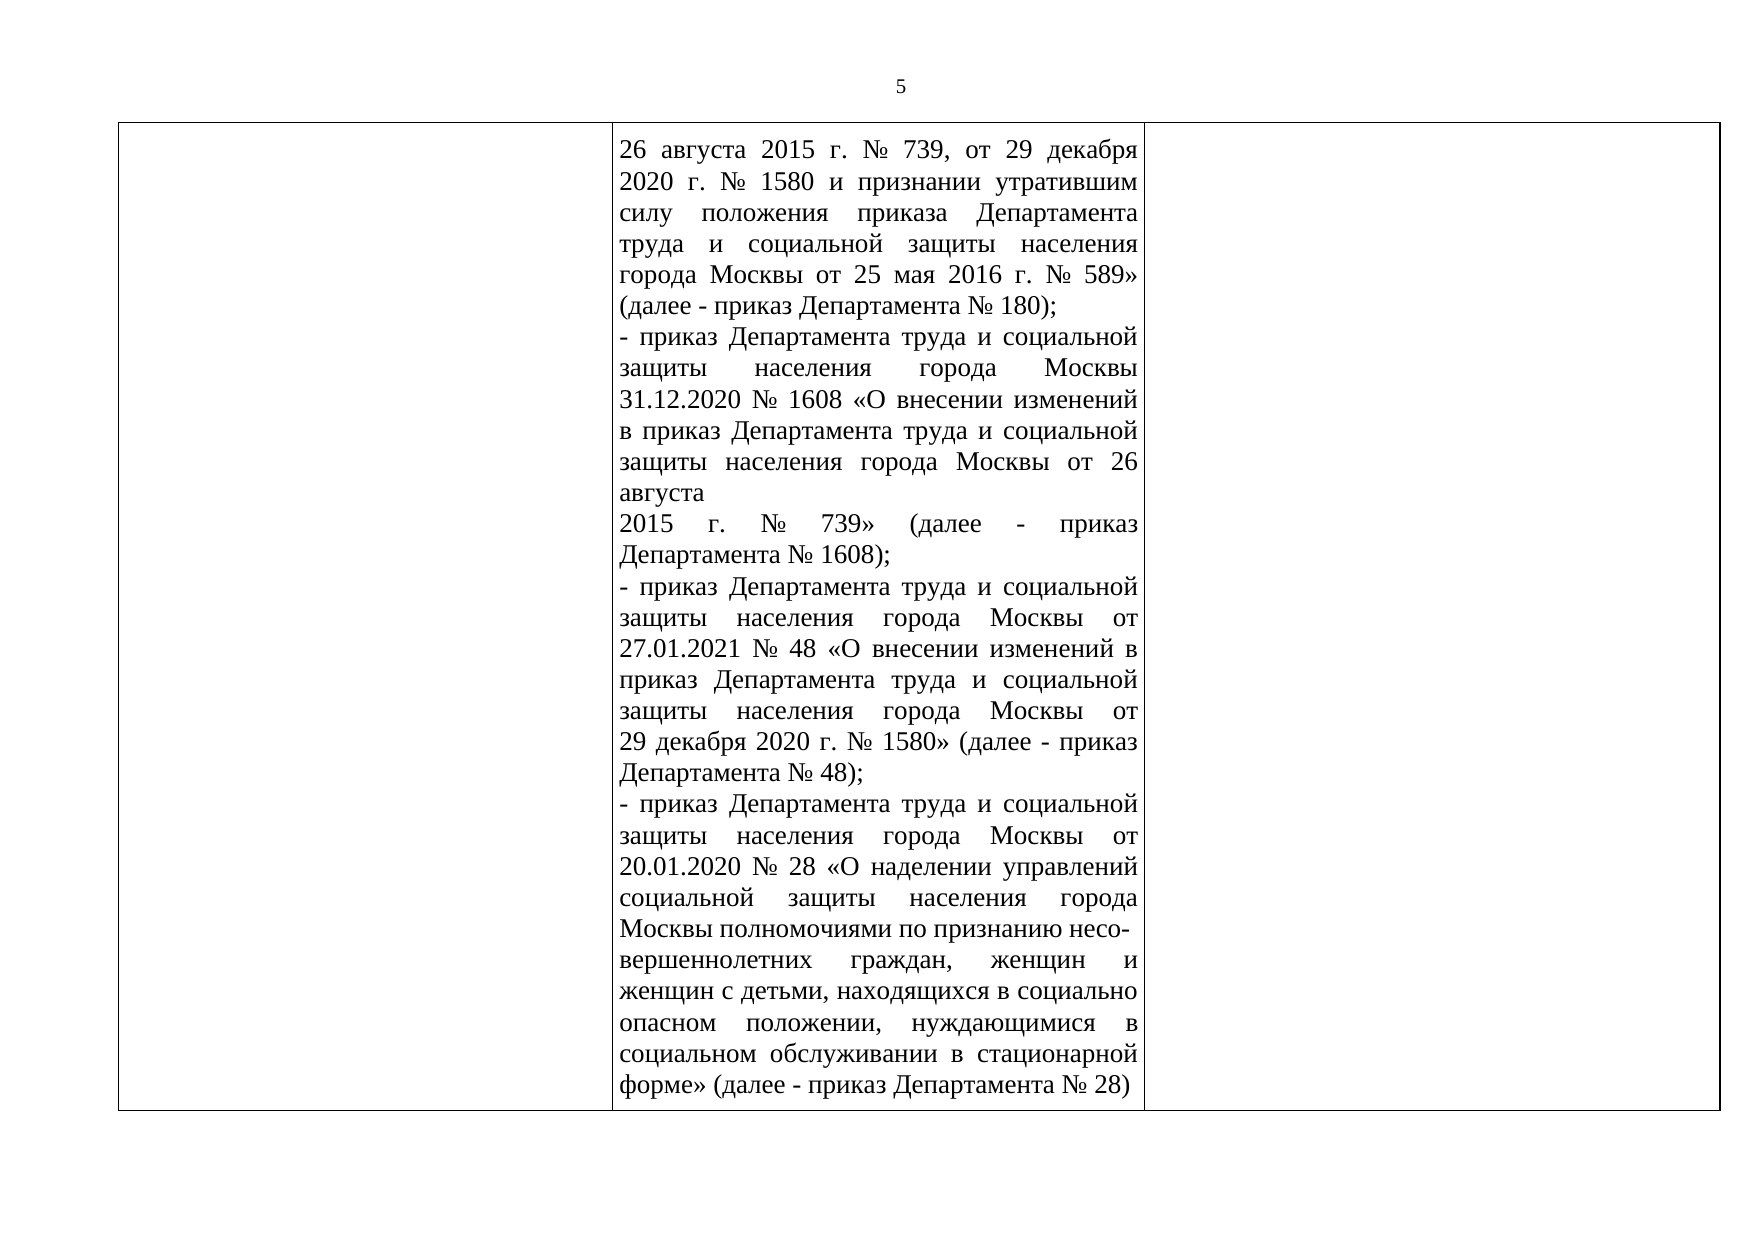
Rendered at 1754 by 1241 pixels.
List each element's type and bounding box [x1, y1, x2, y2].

table_cell [119, 123, 612, 1110]
table_cell [613, 123, 1144, 1110]
table_cell [1145, 123, 1719, 1110]
